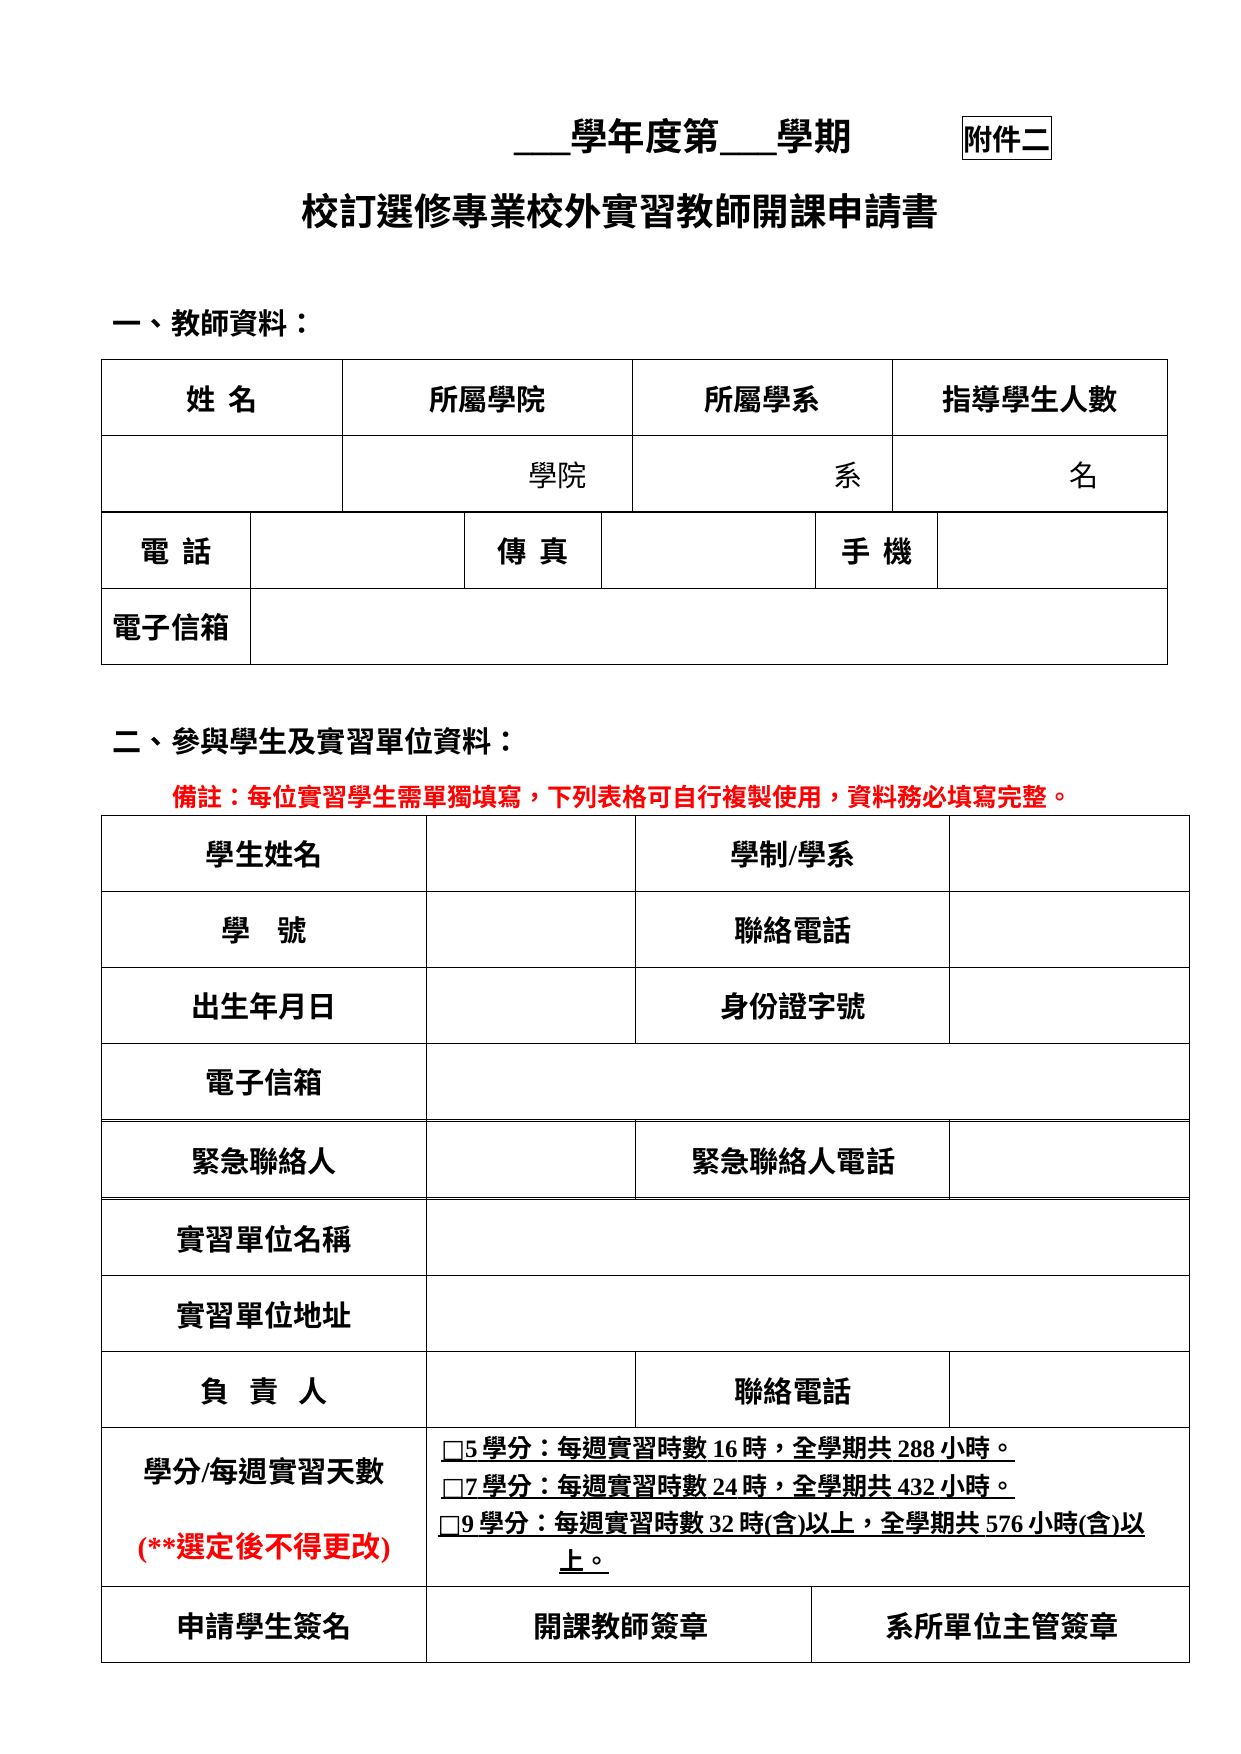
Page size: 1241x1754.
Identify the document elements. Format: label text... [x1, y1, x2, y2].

table_cell 緊急聯絡人電話 [636, 1122, 949, 1197]
table_header 所屬學院 [343, 360, 632, 435]
table_cell 名 [893, 436, 1167, 511]
text 備註：每位實習學生需單獨填寫，下列表格可自行複製使用，資料務必填寫完整。 [113, 777, 1128, 814]
table_cell 學 號 [102, 892, 426, 967]
table_cell 手 機 [816, 513, 937, 587]
table_cell □5學分：每週實習時數16時，全學期共288小時。 □7學分：每週實習時數24時，全學期共432小時。 □9學分：每週實習時數32時(含)以上，全學期共576小時(含)以上。 [427, 1428, 1189, 1586]
table_cell [950, 1352, 1189, 1427]
table_cell [950, 1122, 1189, 1197]
table_cell 聯絡電話 [636, 892, 949, 967]
table_cell 負 責 人 [102, 1352, 426, 1427]
table_cell [950, 892, 1189, 967]
table_cell [427, 1200, 1189, 1275]
table_cell [950, 968, 1189, 1043]
table_header [950, 816, 1189, 891]
text 一、教師資料： [112, 284, 1128, 359]
table_header 學生姓名 [102, 816, 426, 891]
text 校訂選修專業校外實習教師開課申請書 [112, 172, 1128, 247]
table_cell [938, 513, 1167, 587]
table_cell 身份證字號 [636, 968, 949, 1043]
table_cell 緊急聯絡人 [102, 1122, 426, 1197]
table_cell 系 [633, 436, 892, 511]
text 二、參與學生及實習單位資料： [112, 702, 1128, 777]
table_header 姓 名 [102, 360, 342, 435]
table_cell [427, 968, 635, 1043]
table_cell 申請學生簽名 [102, 1587, 426, 1662]
table_cell 學分/每週實習天數 (**選定後不得更改) [102, 1428, 426, 1586]
table_cell 電子信箱 [102, 589, 250, 663]
table_cell [427, 1352, 635, 1427]
table_header 學制/學系 [636, 816, 949, 891]
table_cell [602, 513, 815, 587]
table_cell [427, 1122, 635, 1197]
table_cell 系所單位主管簽章 [812, 1587, 1189, 1662]
table_cell [427, 892, 635, 967]
table_cell 傳 真 [465, 513, 601, 587]
table_cell 學院 [343, 436, 632, 511]
table_cell 實習單位名稱 [102, 1200, 426, 1275]
table_header 所屬學系 [633, 360, 892, 435]
table_cell 出生年月日 [102, 968, 426, 1043]
table_header [427, 816, 635, 891]
table_cell 開課教師簽章 [427, 1587, 811, 1662]
table_cell [427, 1044, 1189, 1119]
table_cell [427, 1276, 1189, 1351]
text ___學年度第___學期 附件二 [112, 97, 1128, 172]
table_cell 實習單位地址 [102, 1276, 426, 1351]
table_cell [251, 513, 464, 587]
table_cell [251, 589, 1167, 663]
table_cell 聯絡電話 [636, 1352, 949, 1427]
table_header 指導學生人數 [893, 360, 1167, 435]
table_cell 電子信箱 [102, 1044, 426, 1119]
table_cell [102, 436, 342, 511]
table_cell 電 話 [102, 513, 250, 587]
